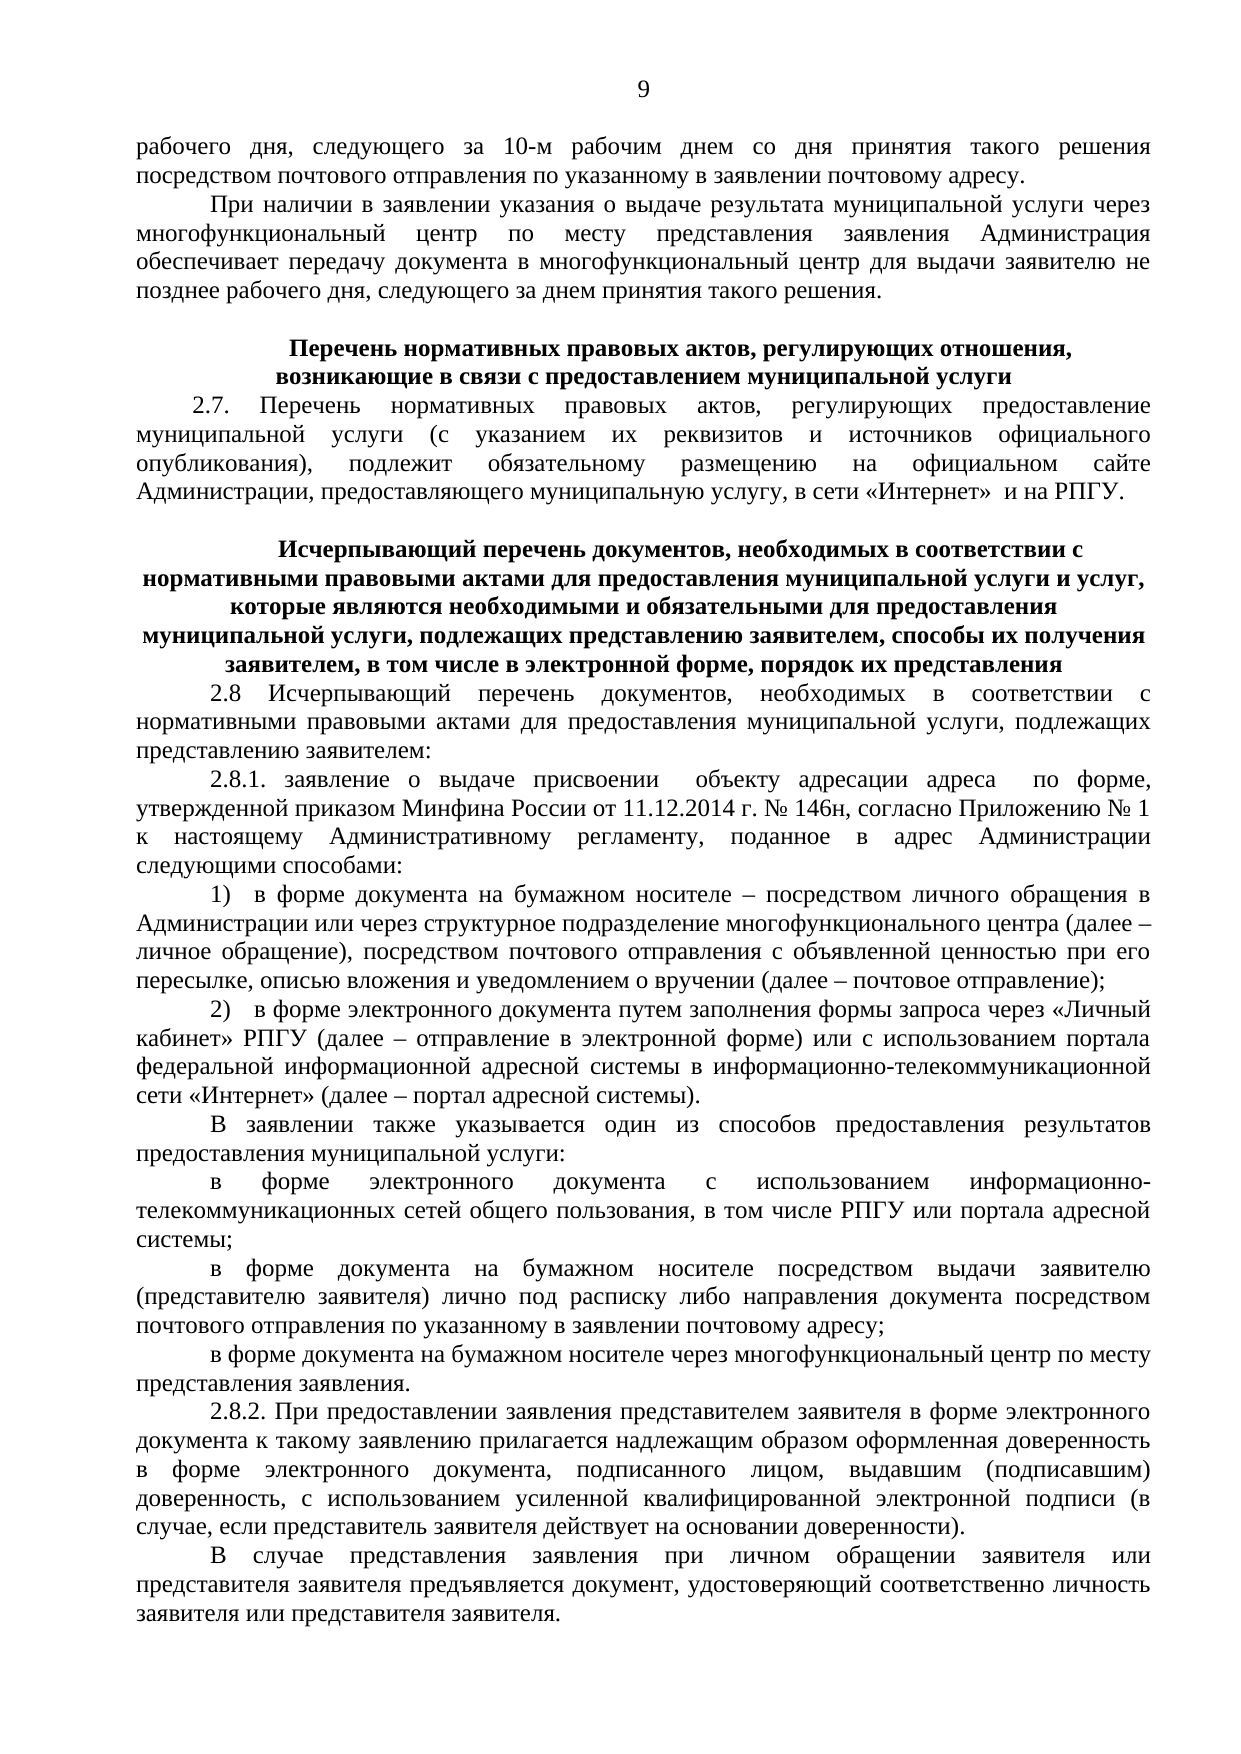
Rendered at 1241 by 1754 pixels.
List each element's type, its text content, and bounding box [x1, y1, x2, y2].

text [136, 131, 1152, 189]
text Исчерпывающий перечень документов, необходимых в соответствии с нормативными правовыми актами для предоставления муниципальной услуги и услуг, которые являются необходимыми и обязательными для предоставления муниципальной услуги, подлежащих представлению заявителем, способы их получения заявителем, в том числе в электронной форме, порядок их представления [136, 534, 1152, 678]
text 2.8 Исчерпывающий перечень документов, необходимых в соответствии с нормативными правовыми актами для предоставления муниципальной услуги, подлежащих представлению заявителем: [136, 678, 1152, 764]
text Перечень нормативных правовых актов, регулирующих отношения, возникающие в связи с предоставлением муниципальной услуги [136, 333, 1152, 390]
text При наличии в заявлении указания о выдаче результата муниципальной услуги через многофункциональный центр по месту представления заявления Администрация обеспечивает передачу документа в многофункциональный центр для выдачи заявителю не позднее рабочего дня, следующего за днем принятия такого решения. [136, 189, 1152, 304]
text в форме документа на бумажном носителе через многофункциональный центр по месту представления заявления. [136, 1339, 1152, 1396]
list в форме документа на бумажном носителе – посредством личного обращения в Администрации или через структурное подразделение многофункционального центра (далее – личное обращение), посредством почтового отправления с объявленной ценностью при его пересылке, описью вложения и уведомлением о вручении (далее – почтовое отправление); [136, 879, 1152, 994]
text 2.7. Перечень нормативных правовых актов, регулирующих предоставление муниципальной услуги (с указанием их реквизитов и источников официального опубликования), подлежит обязательному размещению на официальном сайте Администрации, предоставляющего муниципальную услугу, в сети «Интернет» и на РПГУ. [136, 390, 1152, 505]
text в форме документа на бумажном носителе посредством выдачи заявителю (представителю заявителя) лично под расписку либо направления документа посредством почтового отправления по указанному в заявлении почтовому адресу; [136, 1253, 1152, 1339]
text 2.8.1. заявление о выдаче присвоении объекту адресации адреса по форме, утвержденной приказом Минфина России от 11.12.2014 г. № 146н, согласно Приложению № 1 к настоящему Административному регламенту, поданное в адрес Администрации следующими способами: [136, 764, 1152, 879]
text 2.8.2. При предоставлении заявления представителем заявителя в форме электронного документа к такому заявлению прилагается надлежащим образом оформленная доверенность в форме электронного документа, подписанного лицом, выдавшим (подписавшим) доверенность, с использованием усиленной квалифицированной электронной подписи (в случае, если представитель заявителя действует на основании доверенности). [136, 1396, 1152, 1540]
text В заявлении также указывается один из способов предоставления результатов предоставления муниципальной услуги: [136, 1109, 1152, 1166]
text В случае представления заявления при личном обращении заявителя или представителя заявителя предъявляется документ, удостоверяющий соответственно личность заявителя или представителя заявителя. [136, 1540, 1152, 1626]
list в форме электронного документа путем заполнения формы запроса через «Личный кабинет» РПГУ (далее – отправление в электронной форме) или с использованием портала федеральной информационной адресной системы в информационно-телекоммуникационной сети «Интернет» (далее – портал адресной системы). [136, 994, 1152, 1109]
text в форме электронного документа с использованием информационно-телекоммуникационных сетей общего пользования, в том числе РПГУ или портала адресной системы; [136, 1166, 1152, 1253]
